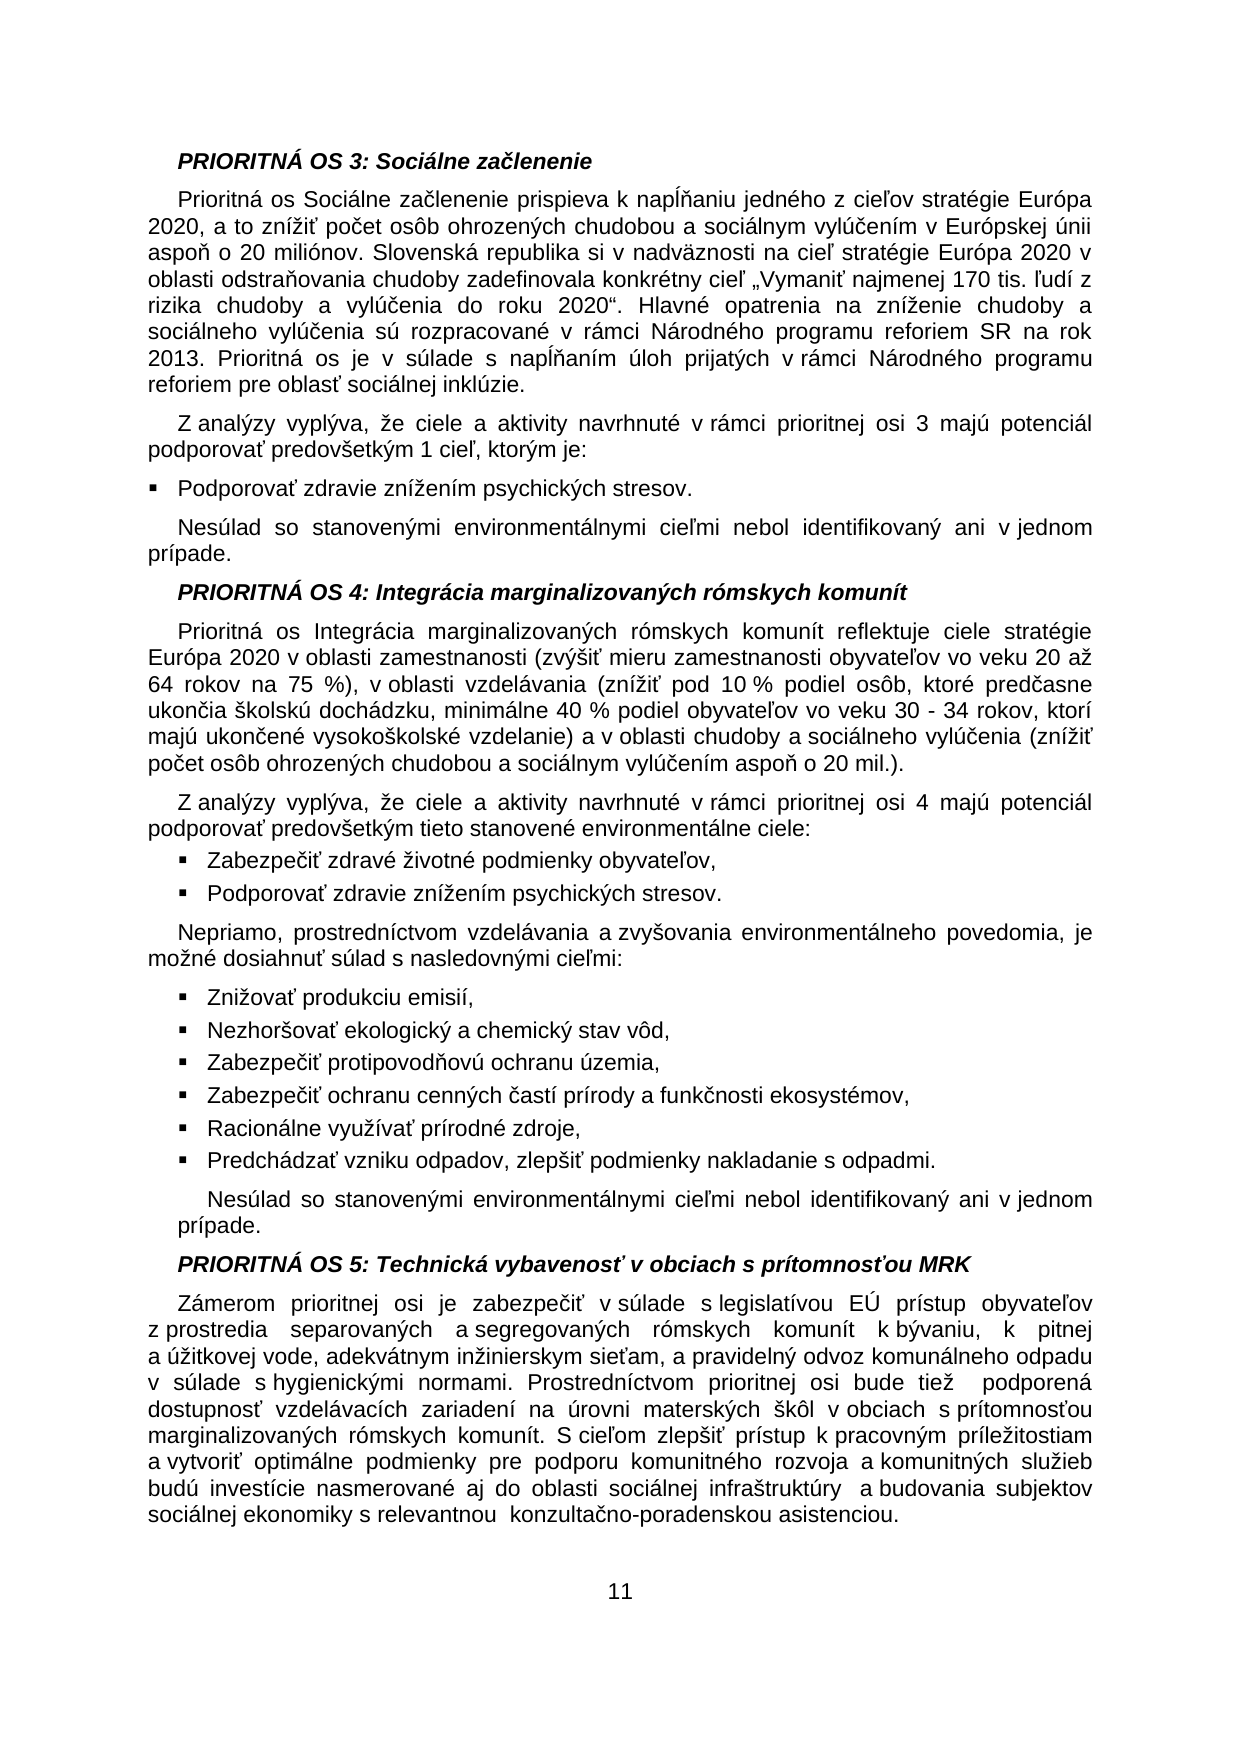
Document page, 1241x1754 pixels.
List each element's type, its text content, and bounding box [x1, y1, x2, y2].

text Nepriamo, prostredníctvom vzdelávania a zvyšovania environmentálneho povedomia, je možné dosiahnuť súlad s nasledovnými cieľmi: [148, 919, 1093, 972]
text Zámerom prioritnej osi je zabezpečiť v súlade s legislatívou EÚ prístup obyvateľov z prostredia separovaných a segregovaných rómskych komunít k bývaniu, k pitnej a úžitkovej vode, adekvátnym inžinierskym sieťam, a pravidelný odvoz komunálneho odpadu v súlade s hygienickými normami. Prostredníctvom prioritnej osi bude tiež podporená dostupnosť vzdelávacích zariadení na úrovni materských škôl v obciach s prítomnosťou marginalizovaných rómskych komunít. S cieľom zlepšiť prístup k pracovným príležitostiam a vytvoriť optimálne podmienky pre podporu komunitného rozvoja a komunitných služieb budú investície nasmerované aj do oblasti sociálnej infraštruktúry a budovania subjektov sociálnej ekonomiky s relevantnou konzultačno-poradenskou asistenciou. [148, 1290, 1093, 1527]
list Zabezpečiť zdravé životné podmienky obyvateľov, [177, 847, 1093, 874]
text Z analýzy vyplýva, že ciele a aktivity navrhnuté v rámci prioritnej osi 4 majú potenciál podporovať predovšetkým tieto stanovené environmentálne ciele: [148, 788, 1093, 841]
list Zabezpečiť ochranu cenných častí prírody a funkčnosti ekosystémov, [177, 1082, 1093, 1108]
list Zabezpečiť protipovodňovú ochranu územia, [177, 1049, 1093, 1076]
text PRIORITNÁ OS 4: Integrácia marginalizovaných rómskych komunít [177, 579, 1093, 605]
list Podporovať zdravie znížením psychických stresov. [148, 475, 1093, 501]
list Znižovať produkciu emisií, [177, 984, 1093, 1011]
text Nesúlad so stanovenými environmentálnymi cieľmi nebol identifikovaný ani v jednom prípade. [177, 1186, 1093, 1239]
text PRIORITNÁ OS 3: Sociálne začlenenie [177, 148, 1093, 174]
text Prioritná os Integrácia marginalizovaných rómskych komunít reflektuje ciele stratégie Európa 2020 v oblasti zamestnanosti (zvýšiť mieru zamestnanosti obyvateľov vo veku 20 až 64 rokov na 75 %), v oblasti vzdelávania (znížiť pod 10 % podiel osôb, ktoré predčasne ukončia školskú dochádzku, minimálne 40 % podiel obyvateľov vo veku 30 - 34 rokov, ktorí majú ukončené vysokoškolské vzdelanie) a v oblasti chudoby a sociálneho vylúčenia (znížiť počet osôb ohrozených chudobou a sociálnym vylúčením aspoň o 20 mil.). [148, 618, 1093, 776]
text Prioritná os Sociálne začlenenie prispieva k napĺňaniu jedného z cieľov stratégie Európa 2020, a to znížiť počet osôb ohrozených chudobou a sociálnym vylúčením v Európskej únii aspoň o 20 miliónov. Slovenská republika si v nadväznosti na cieľ stratégie Európa 2020 v oblasti odstraňovania chudoby zadefinovala konkrétny cieľ „Vymaniť najmenej 170 tis. ľudí z rizika chudoby a vylúčenia do roku 2020“. Hlavné opatrenia na zníženie chudoby a sociálneho vylúčenia sú rozpracované v rámci Národného programu reforiem SR na rok 2013. Prioritná os je v súlade s napĺňaním úloh prijatých v rámci Národného programu reforiem pre oblasť sociálnej inklúzie. [148, 186, 1093, 397]
text Z analýzy vyplýva, že ciele a aktivity navrhnuté v rámci prioritnej osi 3 majú potenciál podporovať predovšetkým 1 cieľ, ktorým je: [148, 410, 1093, 462]
list Predchádzať vzniku odpadov, zlepšiť podmienky nakladanie s odpadmi. [177, 1147, 1093, 1173]
list Racionálne využívať prírodné zdroje, [177, 1114, 1093, 1141]
text Nesúlad so stanovenými environmentálnymi cieľmi nebol identifikovaný ani v jednom prípade. [148, 514, 1093, 567]
list Podporovať zdravie znížením psychických stresov. [177, 880, 1093, 906]
text PRIORITNÁ OS 5: Technická vybavenosť v obciach s prítomnosťou MRK [177, 1251, 1093, 1278]
list Nezhoršovať ekologický a chemický stav vôd, [177, 1017, 1093, 1043]
